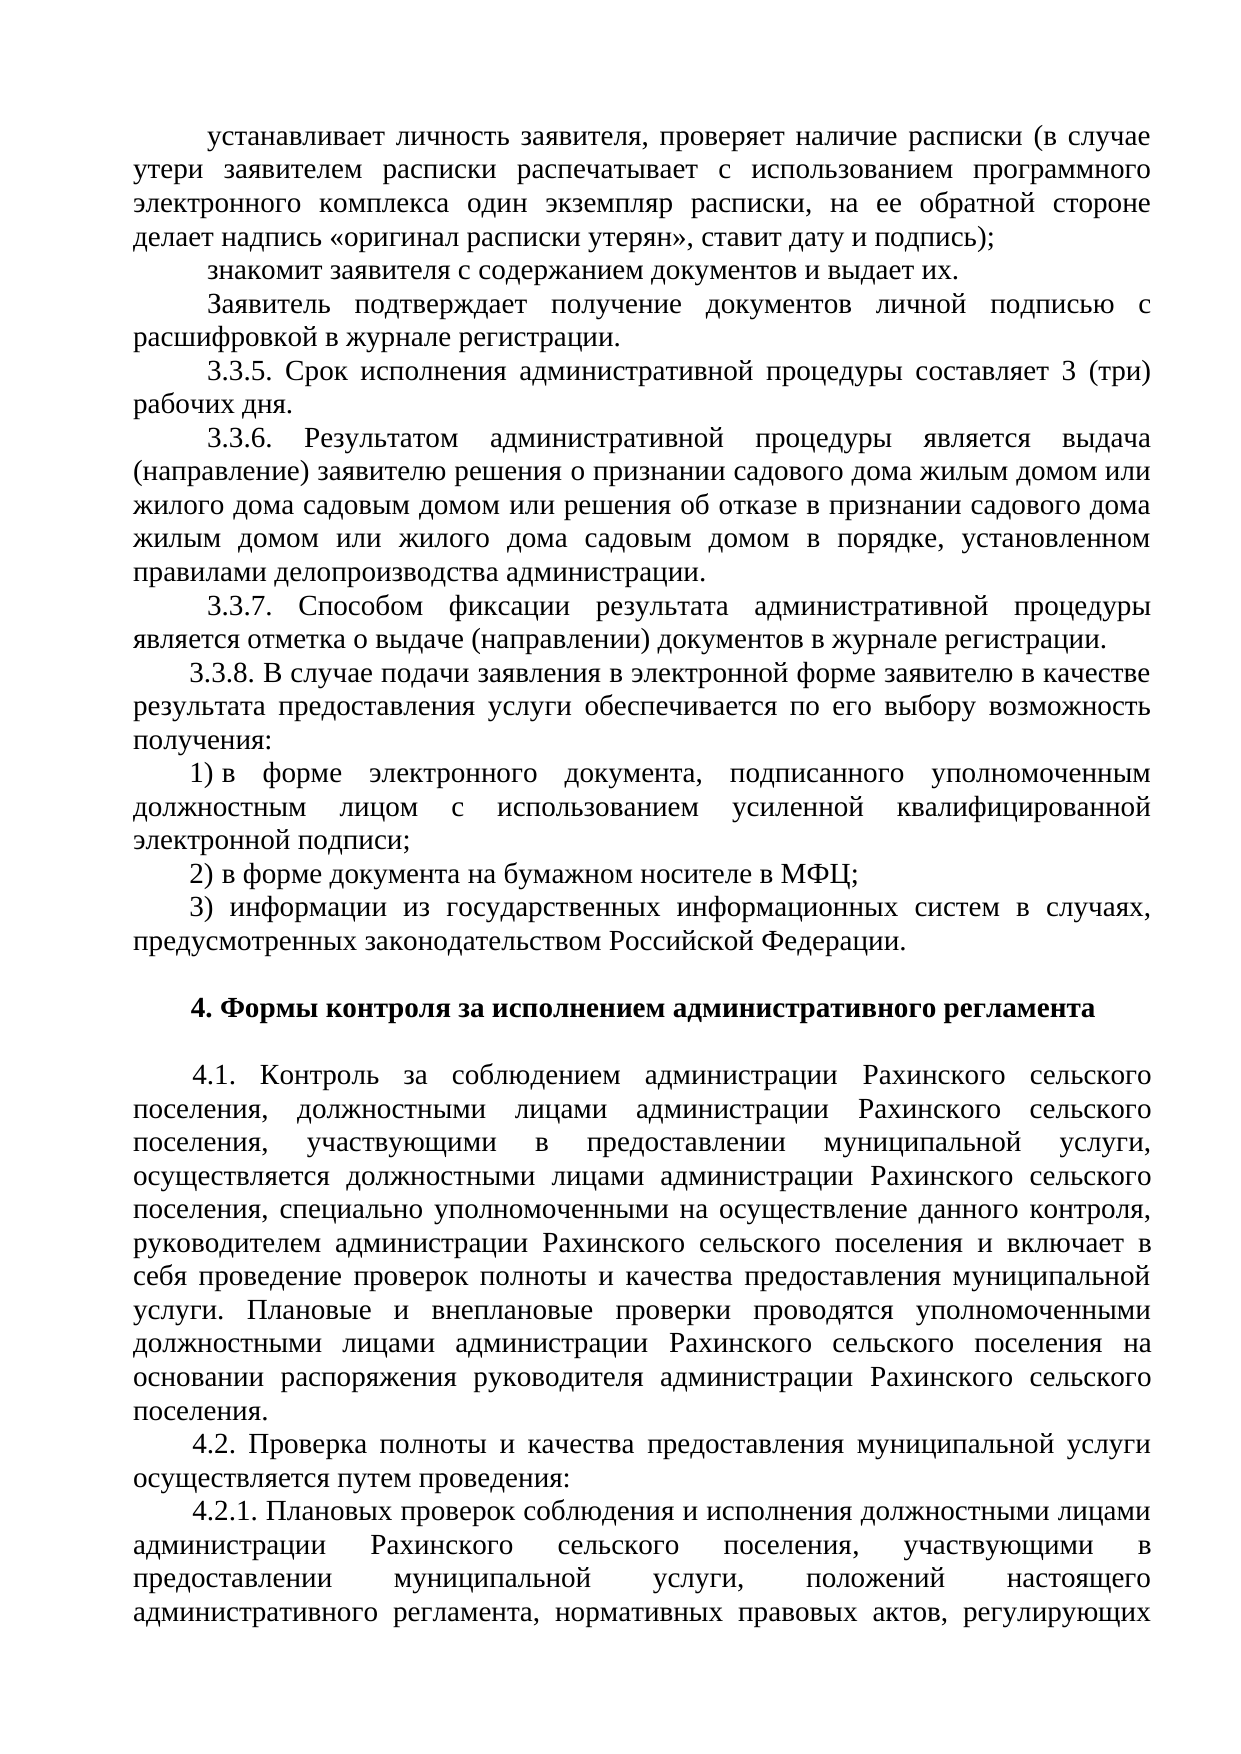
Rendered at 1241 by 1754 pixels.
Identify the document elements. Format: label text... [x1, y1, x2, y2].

text устанавливает личность заявителя, проверяет наличие расписки (в случае утери заявителем расписки распечатывает с использованием программного электронного комплекса один экземпляр расписки, на ее обратной стороне делает надпись «оригинал расписки утерян», ставит дату и подпись); [133, 118, 1152, 252]
list в форме электронного документа, подписанного уполномоченным должностным лицом с использованием усиленной квалифицированной электронной подписи; [133, 755, 1152, 856]
text знакомит заявителя с содержанием документов и выдает их. [133, 252, 1152, 286]
text 4.1. Контроль за соблюдением администрации Рахинского сельского поселения, должностными лицами администрации Рахинского сельского поселения, участвующими в предоставлении муниципальной услуги, осуществляется должностными лицами администрации Рахинского сельского поселения, специально уполномоченными на осуществление данного контроля, руководителем администрации Рахинского сельского поселения и включает в себя проведение проверок полноты и качества предоставления муниципальной услуги. Плановые и внеплановые проверки проводятся уполномоченными должностными лицами администрации Рахинского сельского поселения на основании распоряжения руководителя администрации Рахинского сельского поселения. [133, 1057, 1152, 1426]
text 4.2. Проверка полноты и качества предоставления муниципальной услуги осуществляется путем проведения: [133, 1426, 1152, 1493]
text Заявитель подтверждает получение документов личной подписью с расшифровкой в журнале регистрации. [133, 286, 1152, 353]
text 3.3.8. В случае подачи заявления в электронной форме заявителю в качестве результата предоставления услуги обеспечивается по его выбору возможность получения: [133, 655, 1152, 755]
text 3.3.6. Результатом административной процедуры является выдача (направление) заявителю решения о признании садового дома жилым домом или жилого дома садовым домом или решения об отказе в признании садового дома жилым домом или жилого дома садовым домом в порядке, установленном правилами делопроизводства администрации. [133, 420, 1152, 588]
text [133, 1493, 1152, 1627]
text 3.3.7. Способом фиксации результата административной процедуры является отметка о выдаче (направлении) документов в журнале регистрации. [133, 588, 1152, 655]
list в форме документа на бумажном носителе в МФЦ; [133, 856, 1152, 889]
text 3) информации из государственных информационных систем в случаях, предусмотренных законодательством Российской Федерации. [133, 889, 1152, 957]
text 3.3.5. Срок исполнения административной процедуры составляет 3 (три) рабочих дня. [133, 353, 1152, 420]
text 4. Формы контроля за исполнением административного регламента [133, 990, 1153, 1024]
